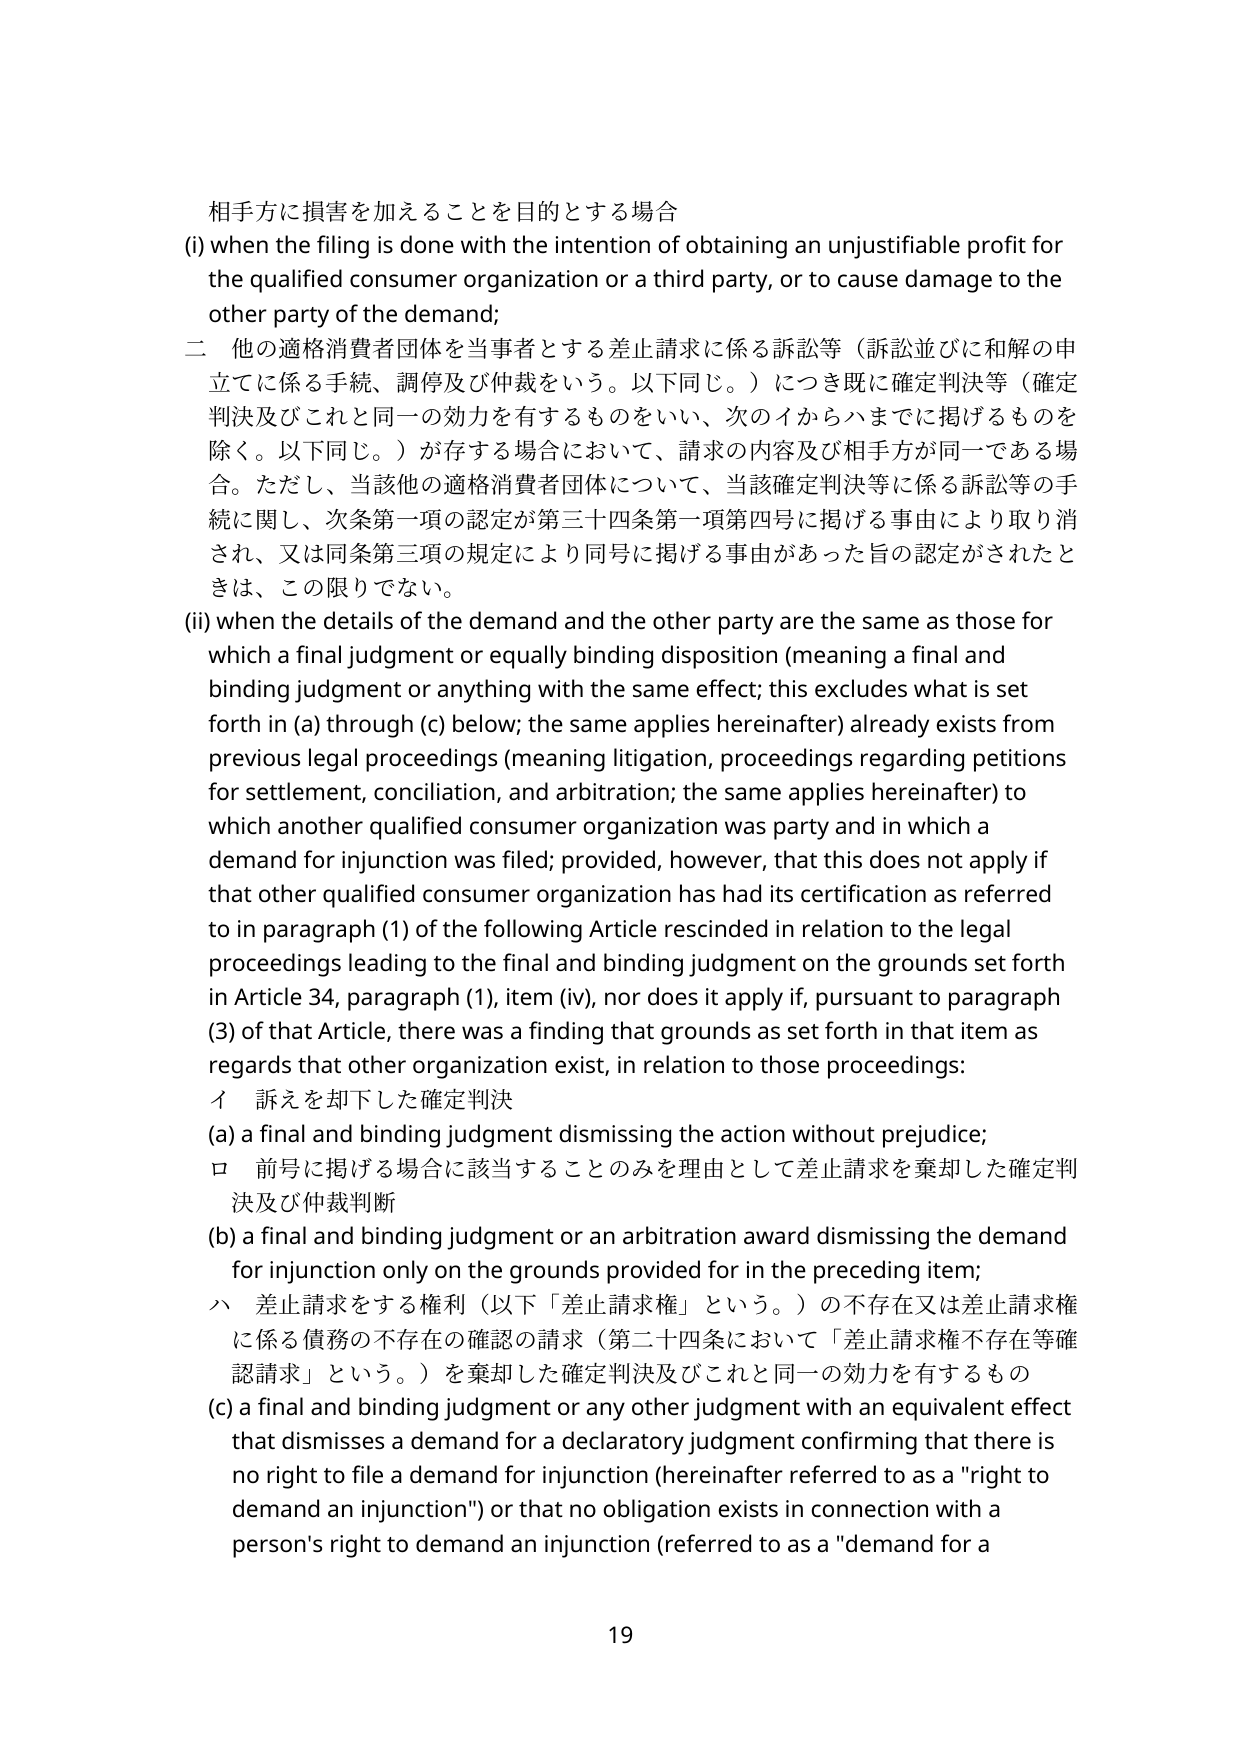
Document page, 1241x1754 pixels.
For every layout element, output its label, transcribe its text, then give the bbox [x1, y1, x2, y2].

text (ii) when the details of the demand and the other party are the same as those for which a final judgment or equally binding disposition (meaning a final and binding judgment or anything with the same effect; this excludes what is set forth in (a) through (c) below; the same applies hereinafter) already exists from previous legal proceedings (meaning litigation, proceedings regarding petitions for settlement, conciliation, and arbitration; the same applies hereinafter) to which another qualified consumer organization was party and in which a demand for injunction was filed; provided, however, that this does not apply if that other qualified consumer organization has had its certification as referred to in paragraph (1) of the following Article rescinded in relation to the legal proceedings leading to the final and binding judgment on the grounds set forth in Article 34, paragraph (1), item (iv), nor does it apply if, pursuant to paragraph (3) of that Article, there was a finding that grounds as set forth in that item as regards that other organization exist, in relation to those proceedings: [184, 604, 1079, 1082]
text (b) a final and binding judgment or an arbitration award dismissing the demand for injunction only on the grounds provided for in the preceding item; [207, 1219, 1079, 1287]
text イ 訴えを却下した確定判決 [207, 1082, 1079, 1116]
text (a) a final and binding judgment dismissing the action without prejudice; [207, 1116, 1079, 1150]
text ハ 差止請求をする権利（以下「差止請求権」という。）の不存在又は差止請求権に係る債務の不存在の確認の請求（第二十四条において「差止請求権不存在等確認請求」という。）を棄却した確定判決及びこれと同一の効力を有するもの [207, 1287, 1079, 1389]
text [207, 1389, 1079, 1560]
text ロ 前号に掲げる場合に該当することのみを理由として差止請求を棄却した確定判決及び仲裁判断 [207, 1150, 1079, 1219]
text 二 他の適格消費者団体を当事者とする差止請求に係る訴訟等（訴訟並びに和解の申立てに係る手続、調停及び仲裁をいう。以下同じ。）につき既に確定判決等（確定判決及びこれと同一の効力を有するものをいい、次のイからハまでに掲げるものを除く。以下同じ。）が存する場合において、請求の内容及び相手方が同一である場合。ただし、当該他の適格消費者団体について、当該確定判決等に係る訴訟等の手続に関し、次条第一項の認定が第三十四条第一項第四号に掲げる事由により取り消され、又は同条第三項の規定により同号に掲げる事由があった旨の認定がされたときは、この限りでない。 [184, 330, 1079, 604]
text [184, 194, 1079, 228]
text (i) when the filing is done with the intention of obtaining an unjustifiable profit for the qualified consumer organization or a third party, or to cause damage to the other party of the demand; [184, 228, 1079, 330]
